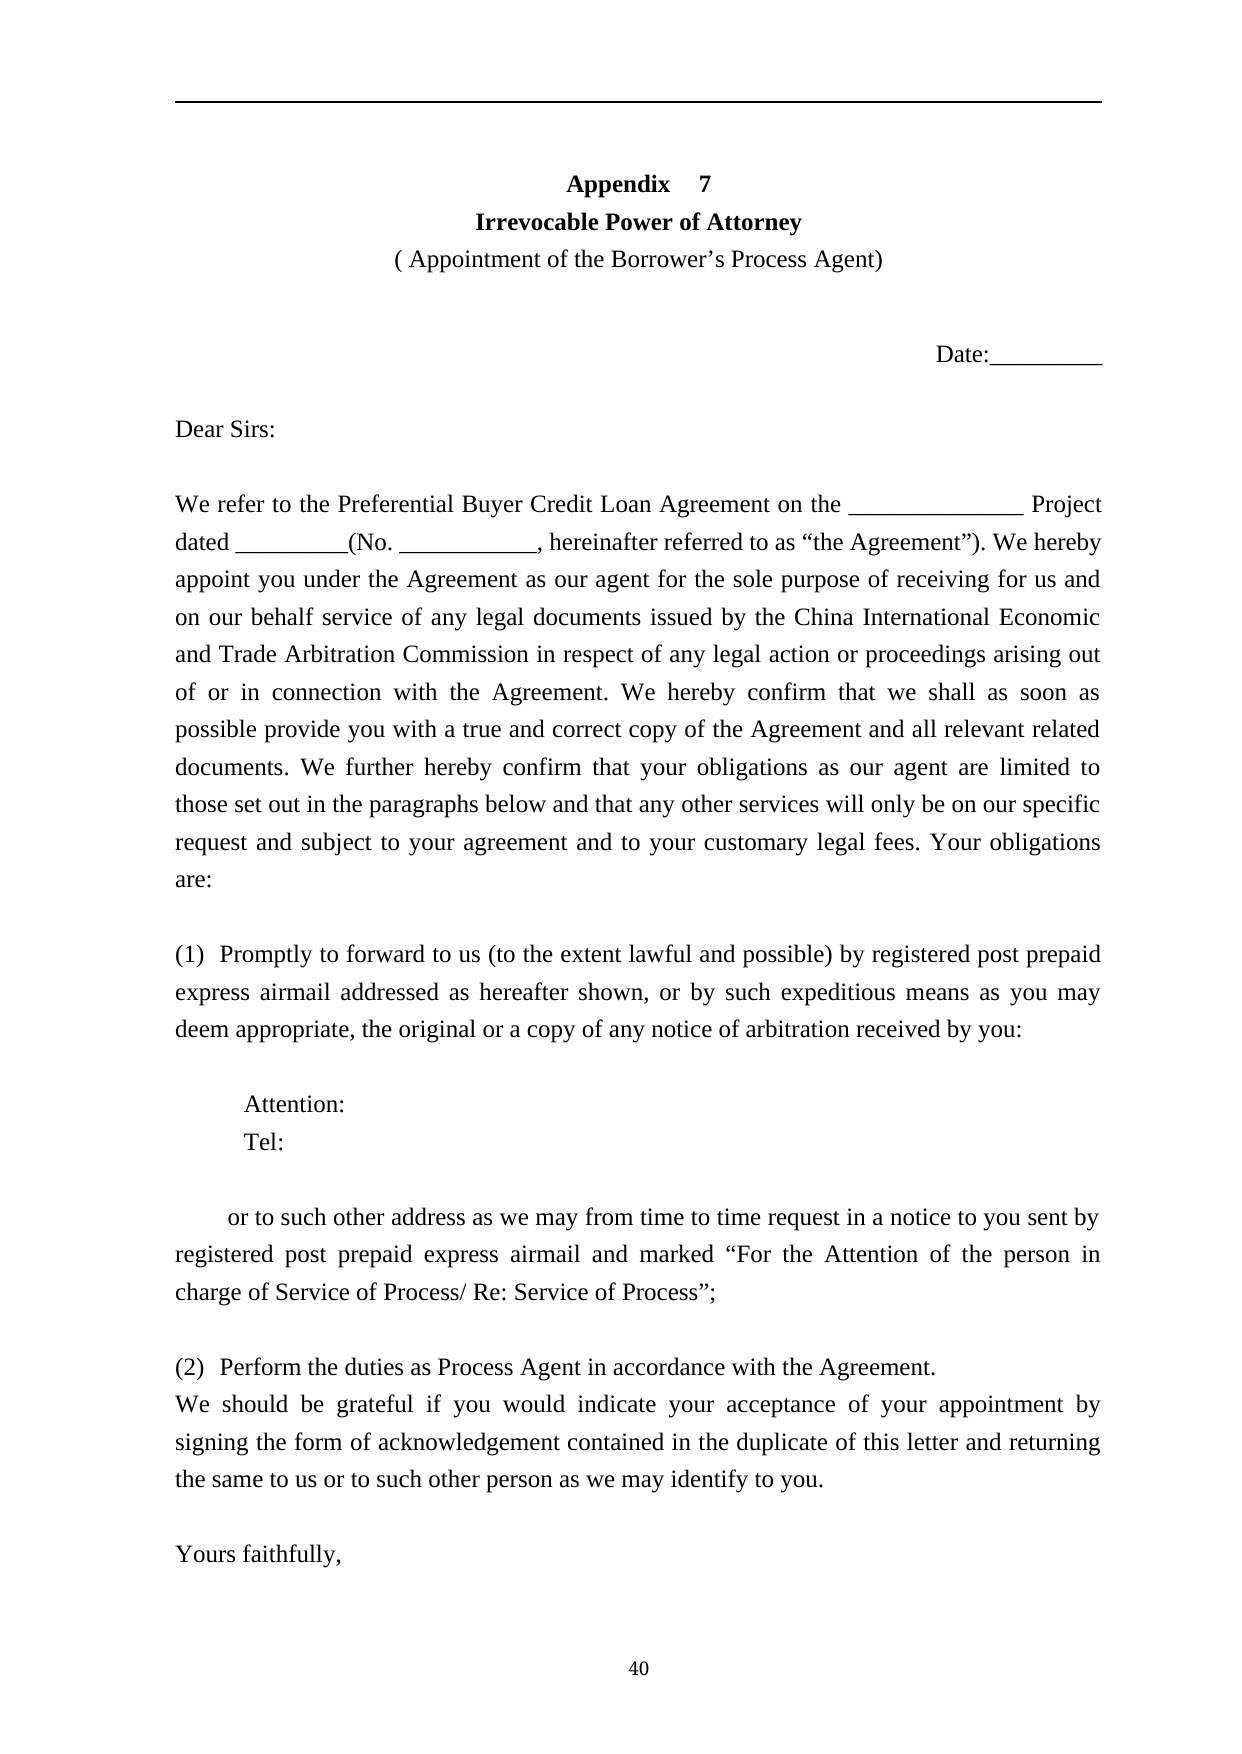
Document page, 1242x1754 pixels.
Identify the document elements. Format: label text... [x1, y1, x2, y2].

subtitle Appendix 7 [175, 162, 1102, 200]
text We refer to the Preferential Buyer Credit Loan Agreement on the ______________ Project dated _________(No. ___________, hereinafter referred to as “the Agreement”). We hereby appoint you under the Agreement as our agent for the sole purpose of receiving for us and on our behalf service of any legal documents issued by the China International Economic and Trade Arbitration Commission in respect of any legal action or proceedings arising out of or in connection with the Agreement. We hereby confirm that we shall as soon as possible provide you with a true and correct copy of the Agreement and all relevant related documents. We further hereby confirm that your obligations as our agent are limited to those set out in the paragraphs below and that any other services will only be on our specific request and subject to your agreement and to your customary legal fees. Your obligations are: [175, 482, 1102, 895]
text Dear Sirs: [175, 407, 1102, 445]
text Tel: [175, 1120, 1102, 1157]
text (1) Promptly to forward to us (to the extent lawful and possible) by registered post prepaid express airmail addressed as hereafter shown, or by such expeditious means as you may deem appropriate, the original or a copy of any notice of arbitration received by you: [175, 932, 1102, 1045]
text Date:_________ [175, 332, 1102, 370]
text Yours faithfully, [175, 1532, 1102, 1570]
text (2) Perform the duties as Process Agent in accordance with the Agreement. [175, 1345, 1102, 1382]
text ( Appointment of the Borrower’s Process Agent) [175, 237, 1102, 275]
text Irrevocable Power of Attorney [175, 200, 1102, 237]
text or to such other address as we may from time to time request in a notice to you sent by registered post prepaid express airmail and marked “For the Attention of the person in charge of Service of Process/ Re: Service of Process”; [175, 1195, 1102, 1307]
text We should be grateful if you would indicate your acceptance of your appointment by signing the form of acknowledgement contained in the duplicate of this letter and returning the same to us or to such other person as we may identify to you. [175, 1382, 1102, 1495]
text Attention: [175, 1082, 1102, 1120]
